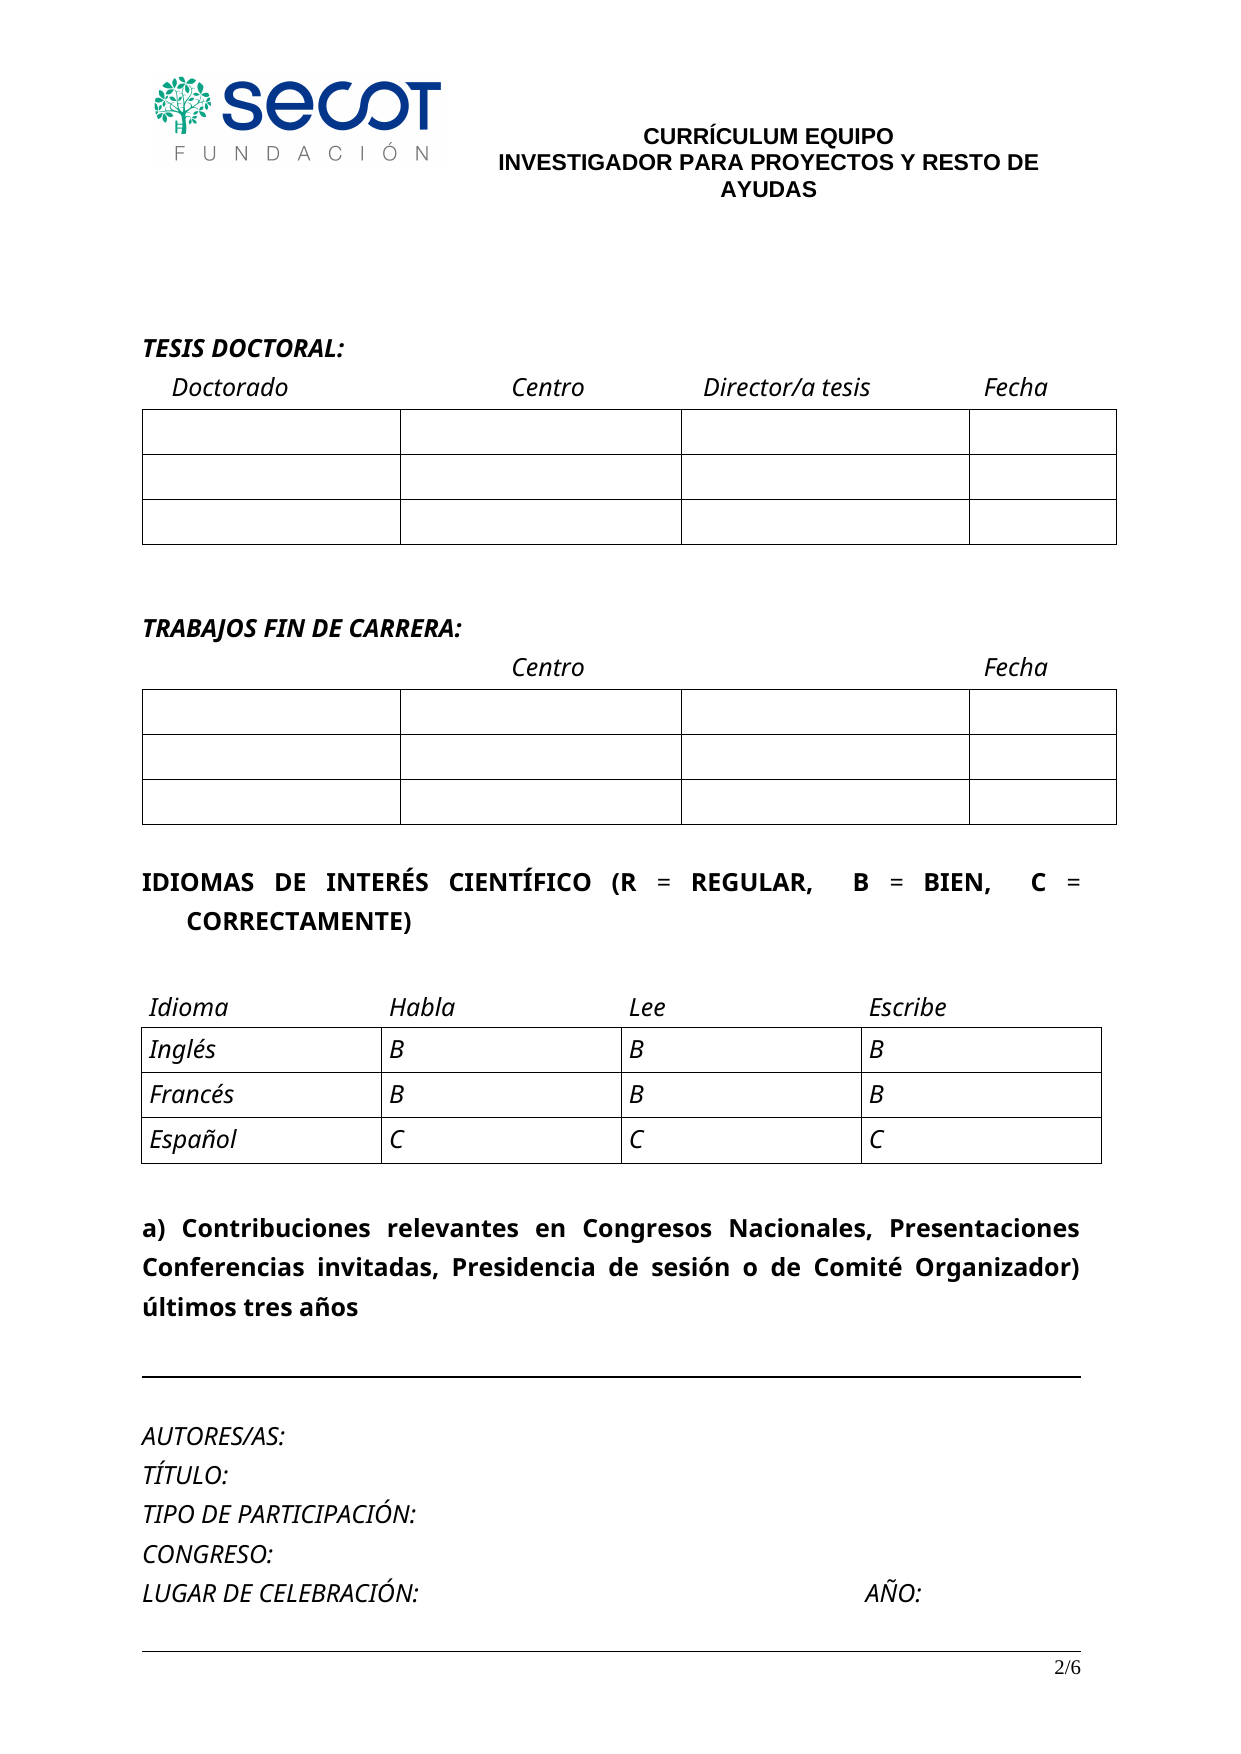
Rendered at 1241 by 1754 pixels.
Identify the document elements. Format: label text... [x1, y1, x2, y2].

table_cell C [382, 1118, 621, 1162]
table_header Escribe [861, 982, 1101, 1027]
text LUGAR DE CELEBRACIÓN: AÑO: [142, 1575, 1081, 1609]
text TIPO DE PARTICIPACIÓN: [142, 1497, 1081, 1531]
table_cell [682, 780, 969, 824]
table_header [143, 410, 400, 454]
table_header [401, 410, 681, 454]
text Centro Fecha [142, 650, 1081, 684]
table_cell [143, 455, 400, 499]
table_cell [682, 455, 969, 499]
table_cell Español [142, 1118, 381, 1162]
text Doctorado Centro Director/a tesis Fecha [142, 370, 1081, 404]
table_cell B [382, 1028, 621, 1072]
text TÍTULO: [142, 1458, 1081, 1492]
table_cell B [862, 1028, 1101, 1072]
table_cell [970, 780, 1116, 824]
table_header [401, 690, 681, 734]
table_cell [143, 735, 400, 779]
table_cell Inglés [142, 1028, 381, 1072]
table_cell [143, 780, 400, 824]
table_cell [970, 500, 1116, 544]
table_header [970, 690, 1116, 734]
table_header [143, 690, 400, 734]
table_cell B [622, 1028, 861, 1072]
table_header Lee [621, 982, 861, 1027]
table_cell B [382, 1073, 621, 1117]
table_cell [970, 455, 1116, 499]
table_cell B [862, 1073, 1101, 1117]
text TESIS DOCTORAL: [142, 331, 1081, 365]
table_cell [143, 500, 400, 544]
table_header Idioma [142, 982, 382, 1027]
table_header [970, 410, 1116, 454]
table_cell Francés [142, 1073, 381, 1117]
text CONGRESO: [142, 1536, 1081, 1570]
text a) Contribuciones relevantes en Congresos Nacionales, Presentaciones Conferencias invitadas, Presidencia de sesión o de Comité Organizador) últimos tres años [142, 1211, 1081, 1323]
text Idiomas DE INTERéS CIENTÍFICO (R = regular, B = bien, C = correctamente) [142, 864, 1081, 938]
table_header [682, 410, 969, 454]
table_cell [682, 500, 969, 544]
table_header Habla [382, 982, 621, 1027]
table_cell [401, 500, 681, 544]
table_cell [401, 735, 681, 779]
text AUTORES/AS: [142, 1419, 1081, 1453]
text TRABAJOS FIN DE CARRERA: [142, 611, 1081, 645]
table_cell C [862, 1118, 1101, 1162]
table_cell [682, 735, 969, 779]
picture [149, 75, 445, 169]
table_header [682, 690, 969, 734]
table_cell [401, 455, 681, 499]
table_cell [970, 735, 1116, 779]
table_cell [401, 780, 681, 824]
table_cell C [622, 1118, 861, 1162]
table_cell B [622, 1073, 861, 1117]
